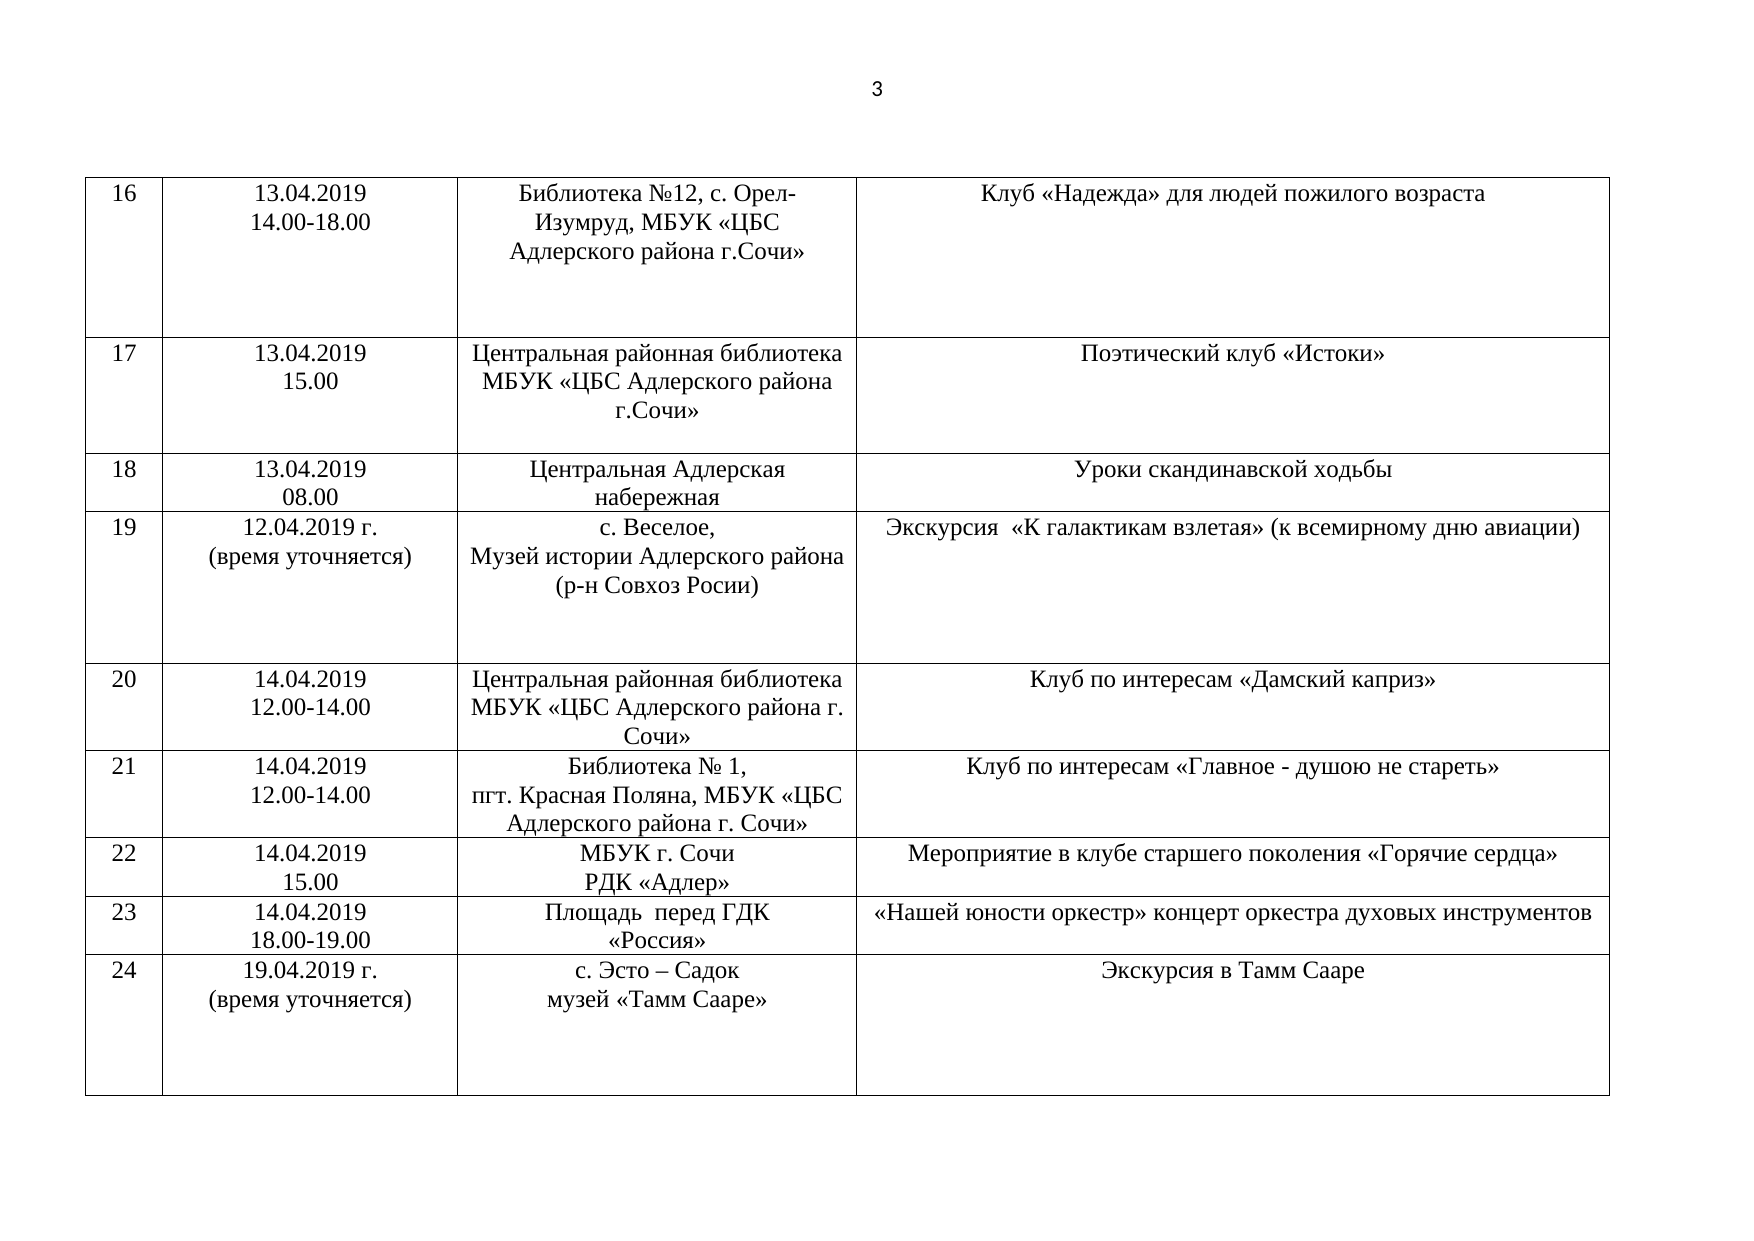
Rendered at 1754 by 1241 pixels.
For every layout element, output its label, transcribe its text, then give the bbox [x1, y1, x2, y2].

table_cell МБУК г. Сочи РДК «Адлер» [458, 838, 856, 896]
table_cell 13.04.2019 08.00 [163, 454, 457, 511]
table_cell 18 [86, 454, 162, 511]
table_cell 24 [86, 955, 162, 1095]
table_cell 21 [86, 751, 162, 837]
table_cell Центральная районная библиотека МБУК «ЦБС Адлерского района г.Сочи» [458, 338, 856, 453]
table_cell с. Эсто – Садок музей «Тамм Сааре» [458, 955, 856, 1095]
table_cell Уроки скандинавской ходьбы [857, 454, 1609, 511]
table_cell 13.04.2019 15.00 [163, 338, 457, 453]
table_cell 23 [86, 897, 162, 954]
table_cell 22 [86, 838, 162, 896]
table_cell Библиотека № 1, пгт. Красная Поляна, МБУК «ЦБС Адлерского района г. Сочи» [458, 751, 856, 837]
table_cell 14.04.2019 12.00-14.00 [163, 751, 457, 837]
table_cell с. Веселое, Музей истории Адлерского района (р-н Совхоз Росии) [458, 512, 856, 663]
table_cell Центральная Адлерская набережная [458, 454, 856, 511]
table_cell Экскурсия в Тамм Сааре [857, 955, 1609, 1095]
table_cell Экскурсия «К галактикам взлетая» (к всемирному дню авиации) [857, 512, 1609, 663]
table_cell 19.04.2019 г. (время уточняется) [163, 955, 457, 1095]
table_cell 12.04.2019 г. (время уточняется) [163, 512, 457, 663]
table_cell Клуб по интересам «Дамский каприз» [857, 664, 1609, 750]
table_cell 13.04.2019 14.00-18.00 [163, 178, 457, 337]
table_cell Мероприятие в клубе старшего поколения «Горячие сердца» [857, 838, 1609, 896]
table_cell 20 [86, 664, 162, 750]
table_cell 14.04.2019 15.00 [163, 838, 457, 896]
table_cell Клуб «Надежда» для людей пожилого возраста [857, 178, 1609, 337]
table_cell Площадь перед ГДК «Россия» [458, 897, 856, 954]
table_cell Библиотека №12, с. Орел-Изумруд, МБУК «ЦБС Адлерского района г.Сочи» [458, 178, 856, 337]
table_cell Центральная районная библиотека МБУК «ЦБС Адлерского района г. Сочи» [458, 664, 856, 750]
table_cell 16 [86, 178, 162, 337]
table_cell «Нашей юности оркестр» концерт оркестра духовых инструментов [857, 897, 1609, 954]
table_cell 17 [86, 338, 162, 453]
table_cell 14.04.2019 12.00-14.00 [163, 664, 457, 750]
table_cell Поэтический клуб «Истоки» [857, 338, 1609, 453]
table_cell Клуб по интересам «Главное - душою не стареть» [857, 751, 1609, 837]
table_cell 19 [86, 512, 162, 663]
table_cell 14.04.2019 18.00-19.00 [163, 897, 457, 954]
